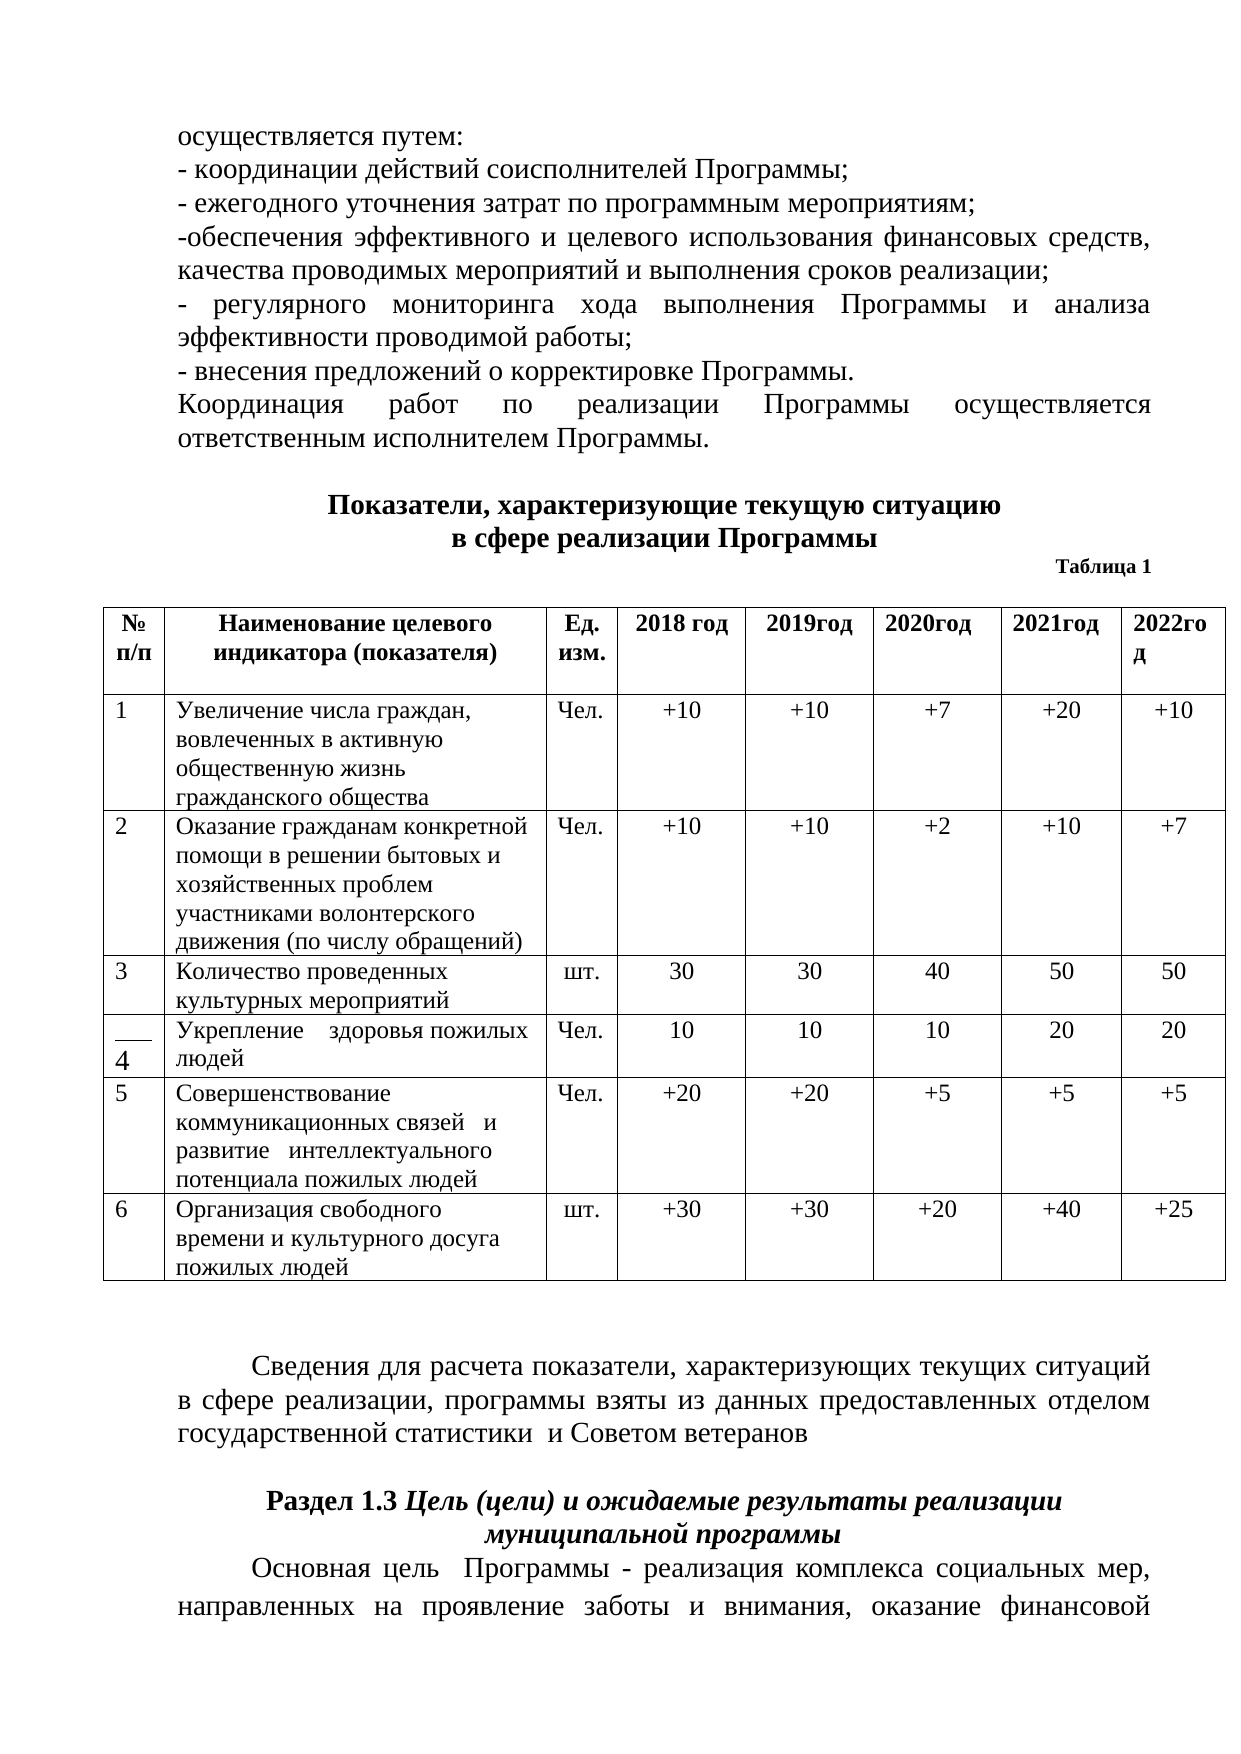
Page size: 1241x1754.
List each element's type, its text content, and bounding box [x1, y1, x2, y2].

text Раздел 1.3 Цель (цели) и ожидаемые результаты реализации [177, 1483, 1152, 1516]
table_cell Количество проведенных культурных мероприятий [165, 956, 546, 1014]
table_cell 10 [618, 1015, 745, 1077]
text Координация работ по реализации Программы осуществляется ответственным исполнителем Программы. [177, 386, 1152, 453]
table_cell +20 [1002, 695, 1121, 810]
table_header 2022год [1122, 608, 1225, 694]
table_cell +7 [1122, 811, 1225, 955]
table_cell 3 [104, 956, 164, 1014]
table_header № п/п [104, 608, 164, 694]
text Показатели, характеризующие текущую ситуацию [177, 487, 1152, 521]
table_cell +5 [1002, 1078, 1121, 1193]
table_cell 50 [1002, 956, 1121, 1014]
table_cell 1 [104, 695, 164, 810]
table_cell Организация свободного времени и культурного досуга пожилых людей [165, 1194, 546, 1280]
table_header 2020год [874, 608, 1001, 694]
table_cell +10 [746, 811, 873, 955]
table_cell +10 [1122, 695, 1225, 810]
table_cell 2 [104, 811, 164, 955]
table_cell Совершенствование коммуникационных связей и развитие интеллектуального потенциала пожилых людей [165, 1078, 546, 1193]
text - координации действий соисполнителей Программы; [177, 152, 1152, 185]
table_cell +40 [1002, 1194, 1121, 1280]
table_header Наименование целевого индикатора (показателя) [165, 608, 546, 694]
table_cell Оказание гражданам конкретной помощи в решении бытовых и хозяйственных проблем участниками волонтерского движения (по числу обращений) [165, 811, 546, 955]
table_cell +30 [618, 1194, 745, 1280]
table_cell +25 [1122, 1194, 1225, 1280]
table_cell 20 [1002, 1015, 1121, 1077]
table_cell +5 [1122, 1078, 1225, 1193]
table_cell 40 [874, 956, 1001, 1014]
table_cell 50 [1122, 956, 1225, 1014]
table_cell +10 [1002, 811, 1121, 955]
table_cell 30 [746, 956, 873, 1014]
table_cell 10 [746, 1015, 873, 1077]
table_cell шт. [547, 956, 617, 1014]
text -обеспечения эффективного и целевого использования финансовых средств, качества проводимых мероприятий и выполнения сроков реализации; [177, 219, 1152, 286]
text - внесения предложений о корректировке Программы. [177, 353, 1152, 386]
table_cell шт. [547, 1194, 617, 1280]
table_cell 30 [618, 956, 745, 1014]
table_cell Чел. [547, 1015, 617, 1077]
text Сведения для расчета показатели, характеризующих текущих ситуаций в сфере реализации, программы взяты из данных предоставленных отделом государственной статистики и Советом ветеранов [177, 1348, 1152, 1449]
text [177, 118, 1152, 152]
table_cell +10 [618, 811, 745, 955]
table_cell +2 [874, 811, 1001, 955]
table_header Ед. изм. [547, 608, 617, 694]
text Таблица 1 [177, 554, 1152, 578]
table_cell +5 [874, 1078, 1001, 1193]
table_cell +10 [746, 695, 873, 810]
table_cell Увеличение числа граждан, вовлеченных в активную общественную жизнь гражданского общества [165, 695, 546, 810]
table_header 2021год [1002, 608, 1121, 694]
table_cell +20 [618, 1078, 745, 1193]
table_cell +7 [874, 695, 1001, 810]
table_cell +30 [746, 1194, 873, 1280]
table_cell Чел. [547, 811, 617, 955]
table_cell +20 [874, 1194, 1001, 1280]
table_cell 5 [104, 1078, 164, 1193]
table_cell 6 [104, 1194, 164, 1280]
table_header 2019год [746, 608, 873, 694]
table_cell 10 [874, 1015, 1001, 1077]
table_cell 4 [104, 1015, 164, 1077]
table_cell Чел. [547, 695, 617, 810]
table_cell 20 [1122, 1015, 1225, 1077]
table_cell +10 [618, 695, 745, 810]
table_cell +20 [746, 1078, 873, 1193]
text в сфере реализации Программы [177, 521, 1152, 554]
text - регулярного мониторинга хода выполнения Программы и анализа эффективности проводимой работы; [177, 286, 1152, 353]
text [177, 1550, 1152, 1588]
table_cell Чел. [547, 1078, 617, 1193]
table_header 2018 год [618, 608, 745, 694]
table_cell Укрепление здоровья пожилых людей [165, 1015, 546, 1077]
text - ежегодного уточнения затрат по программным мероприятиям; [177, 185, 1152, 219]
text муниципальной программы [177, 1516, 1152, 1550]
